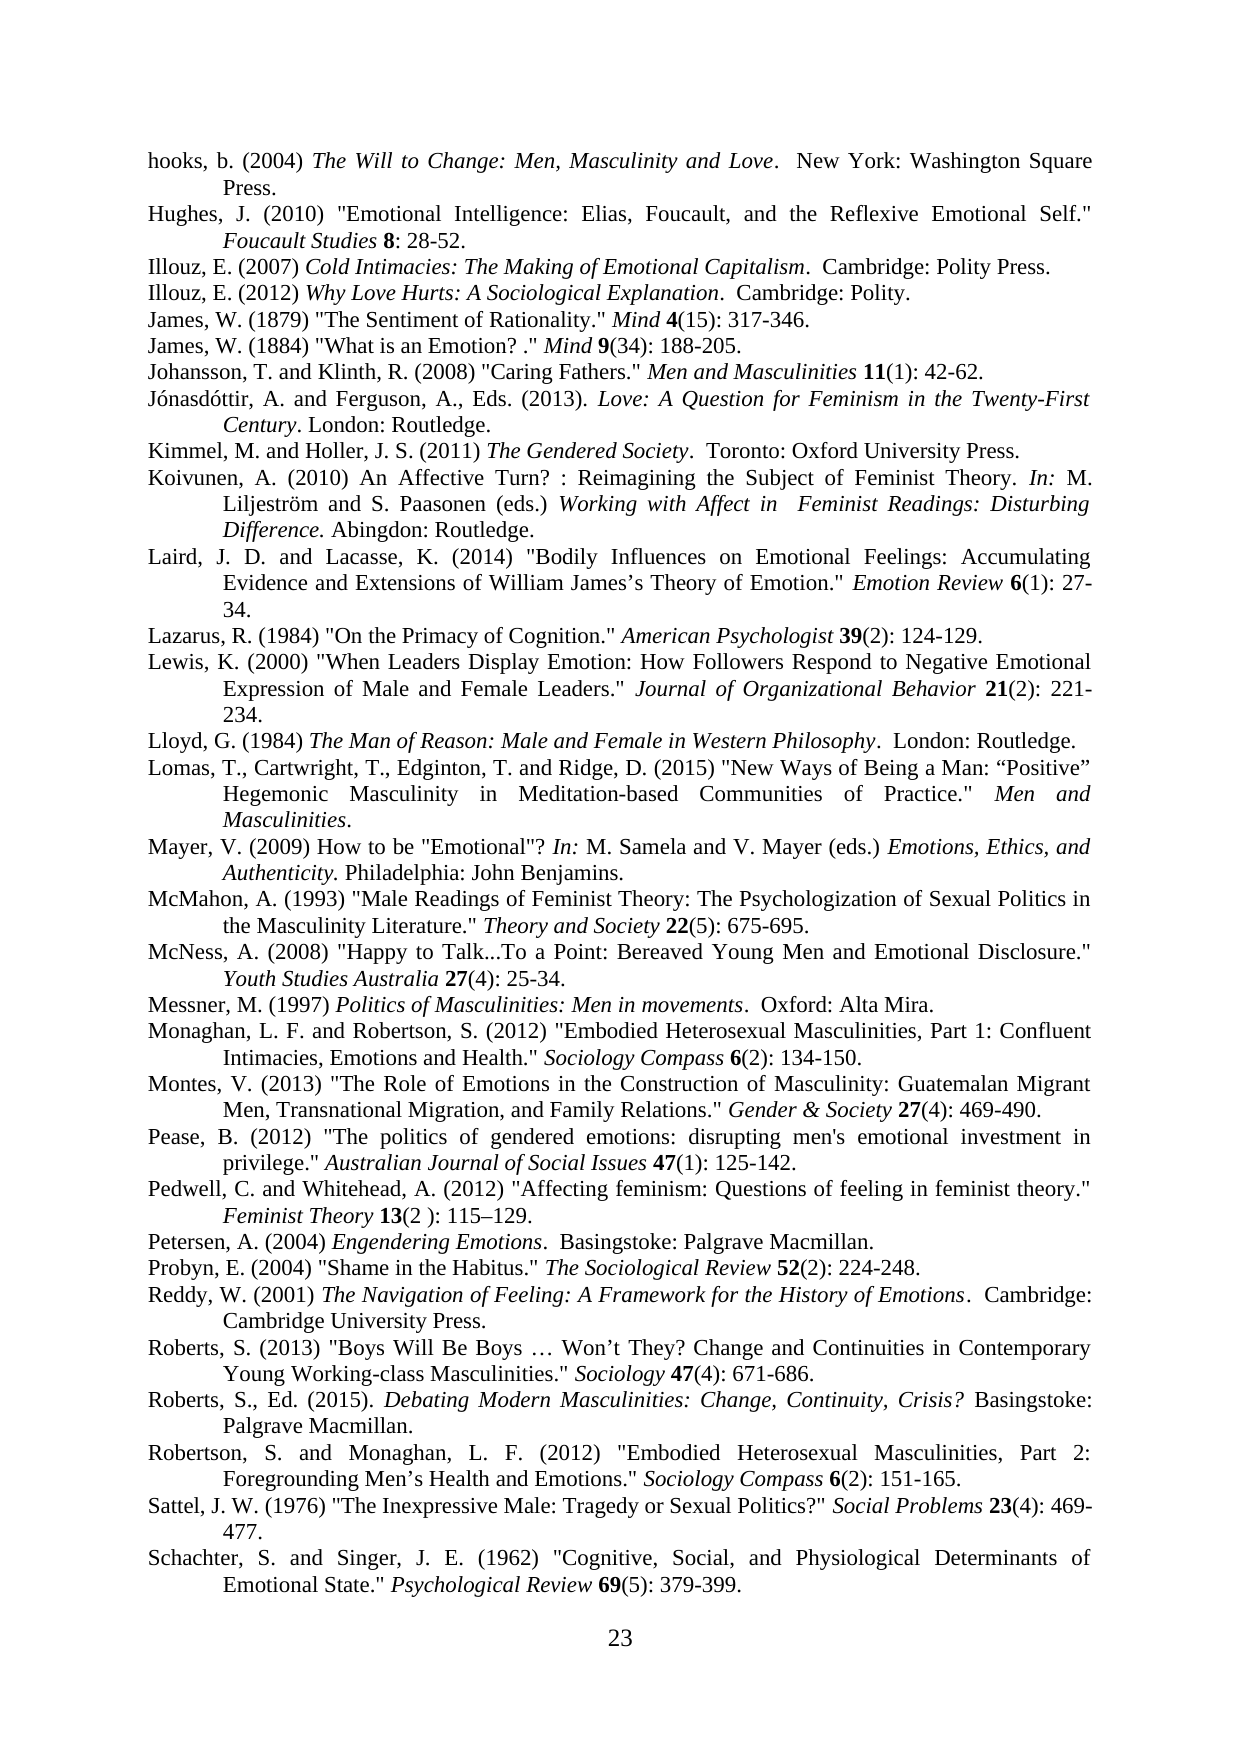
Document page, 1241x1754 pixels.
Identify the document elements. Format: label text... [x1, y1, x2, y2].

text Lewis, K. (2000) "When Leaders Display Emotion: How Followers Respond to Negative Emotional Expression of Male and Female Leaders." Journal of Organizational Behavior 21(2): 221-234. [148, 648, 1093, 727]
text Robertson, S. and Monaghan, L. F. (2012) "Embodied Heterosexual Masculinities, Part 2: Foregrounding Men’s Health and Emotions." Sociology Compass 6(2): 151-165. [148, 1439, 1093, 1492]
text Mayer, V. (2009) How to be "Emotional"? In: M. Samela and V. Mayer (eds.) Emotions, Ethics, and Authenticity. Philadelphia: John Benjamins. [148, 833, 1093, 886]
text Lomas, T., Cartwright, T., Edginton, T. and Ridge, D. (2015) "New Ways of Being a Man: “Positive” Hegemonic Masculinity in Meditation-based Communities of Practice." Men and Masculinities. [148, 754, 1093, 833]
text Koivunen, A. (2010) An Affective Turn? : Reimagining the Subject of Feminist Theory. In: M. Liljeström and S. Paasonen (eds.) Working with Affect in Feminist Readings: Disturbing Difference. Abingdon: Routledge. [148, 464, 1093, 543]
text Pease, B. (2012) "The politics of gendered emotions: disrupting men's emotional investment in privilege." Australian Journal of Social Issues 47(1): 125-142. [148, 1123, 1093, 1175]
text Illouz, E. (2007) Cold Intimacies: The Making of Emotional Capitalism. Cambridge: Polity Press. [148, 253, 1093, 279]
text Johansson, T. and Klinth, R. (2008) "Caring Fathers." Men and Masculinities 11(1): 42-62. [148, 358, 1093, 385]
text Probyn, E. (2004) "Shame in the Habitus." The Sociological Review 52(2): 224-248. [148, 1254, 1093, 1281]
text Hughes, J. (2010) "Emotional Intelligence: Elias, Foucault, and the Reflexive Emotional Self." Foucault Studies 8: 28-52. [148, 200, 1093, 253]
text Kimmel, M. and Holler, J. S. (2011) The Gendered Society. Toronto: Oxford University Press. [148, 437, 1093, 464]
text Pedwell, C. and Whitehead, A. (2012) "Affecting feminism: Questions of feeling in feminist theory." Feminist Theory 13(2 ): 115–129. [148, 1175, 1093, 1228]
text Illouz, E. (2012) Why Love Hurts: A Sociological Explanation. Cambridge: Polity. [148, 279, 1093, 306]
text Monaghan, L. F. and Robertson, S. (2012) "Embodied Heterosexual Masculinities, Part 1: Confluent Intimacies, Emotions and Health." Sociology Compass 6(2): 134-150. [148, 1017, 1093, 1070]
text Lloyd, G. (1984) The Man of Reason: Male and Female in Western Philosophy. London: Routledge. [148, 727, 1093, 754]
text McMahon, A. (1993) "Male Readings of Feminist Theory: The Psychologization of Sexual Politics in the Masculinity Literature." Theory and Society 22(5): 675-695. [148, 886, 1093, 938]
text Jónasdóttir, A. and Ferguson, A., Eds. (2013). Love: A Question for Feminism in the Twenty-First Century. London: Routledge. [148, 385, 1093, 437]
text Roberts, S. (2013) "Boys Will Be Boys … Won’t They? Change and Continuities in Contemporary Young Working-class Masculinities." Sociology 47(4): 671-686. [148, 1333, 1093, 1386]
text Reddy, W. (2001) The Navigation of Feeling: A Framework for the History of Emotions. Cambridge: Cambridge University Press. [148, 1281, 1093, 1333]
text James, W. (1879) "The Sentiment of Rationality." Mind 4(15): 317-346. [148, 306, 1093, 332]
text Sattel, J. W. (1976) "The Inexpressive Male: Tragedy or Sexual Politics?" Social Problems 23(4): 469-477. [148, 1492, 1093, 1544]
text Montes, V. (2013) "The Role of Emotions in the Construction of Masculinity: Guatemalan Migrant Men, Transnational Migration, and Family Relations." Gender & Society 27(4): 469-490. [148, 1070, 1093, 1123]
text Laird, J. D. and Lacasse, K. (2014) "Bodily Influences on Emotional Feelings: Accumulating Evidence and Extensions of William James’s Theory of Emotion." Emotion Review 6(1): 27-34. [148, 543, 1093, 622]
text Messner, M. (1997) Politics of Masculinities: Men in movements. Oxford: Alta Mira. [148, 991, 1093, 1017]
text Lazarus, R. (1984) "On the Primacy of Cognition." American Psychologist 39(2): 124-129. [148, 622, 1093, 648]
text McNess, A. (2008) "Happy to Talk...To a Point: Bereaved Young Men and Emotional Disclosure." Youth Studies Australia 27(4): 25-34. [148, 938, 1093, 991]
text hooks, b. (2004) The Will to Change: Men, Masculinity and Love. New York: Washington Square Press. [148, 148, 1093, 200]
text Petersen, A. (2004) Engendering Emotions. Basingstoke: Palgrave Macmillan. [148, 1228, 1093, 1254]
text James, W. (1884) "What is an Emotion? ." Mind 9(34): 188-205. [148, 332, 1093, 358]
text Roberts, S., Ed. (2015). Debating Modern Masculinities: Change, Continuity, Crisis? Basingstoke: Palgrave Macmillan. [148, 1386, 1093, 1439]
text Schachter, S. and Singer, J. E. (1962) "Cognitive, Social, and Physiological Determinants of Emotional State." Psychological Review 69(5): 379-399. [148, 1544, 1093, 1597]
